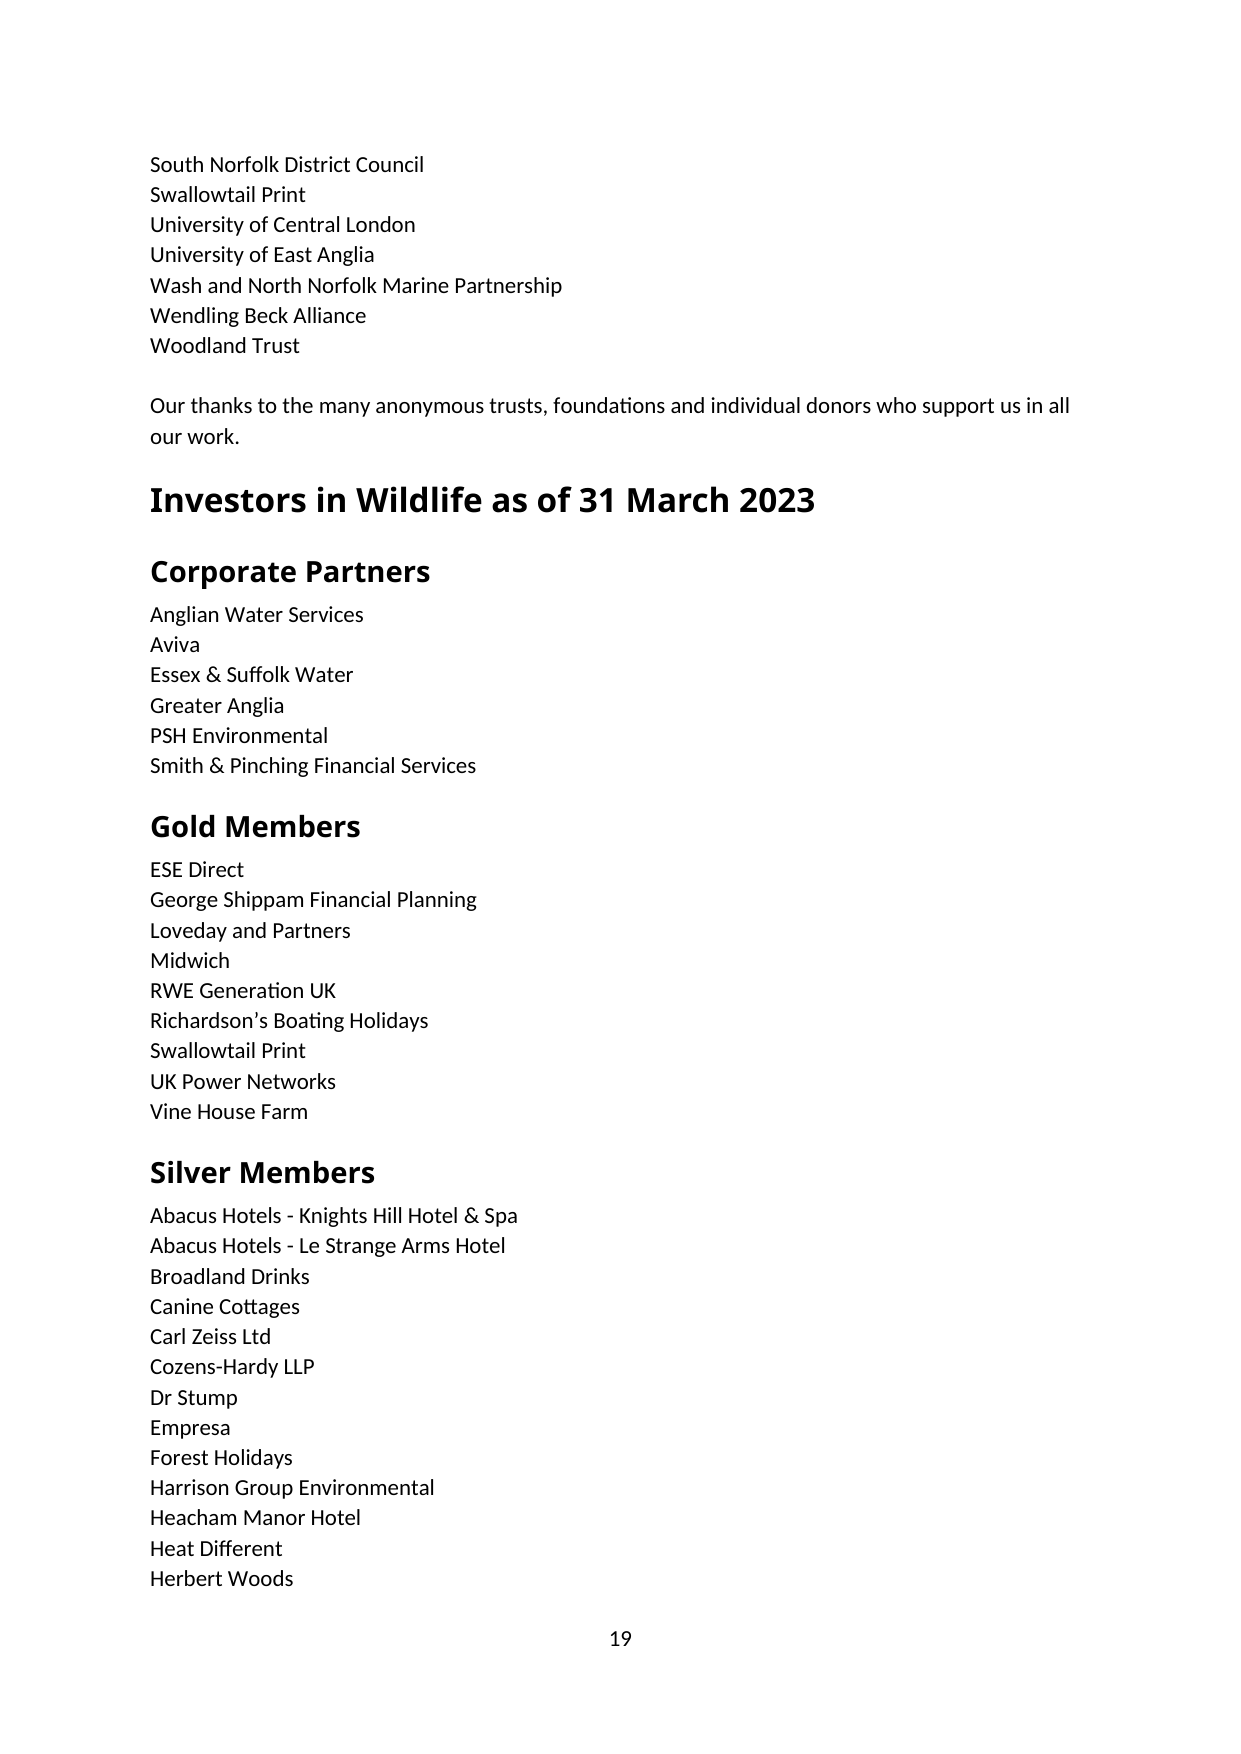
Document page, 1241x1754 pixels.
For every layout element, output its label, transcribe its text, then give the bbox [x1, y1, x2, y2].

text RWE Generation UK [150, 976, 1090, 1004]
text Broadland Drinks [150, 1262, 1090, 1290]
text UK Power Networks [150, 1067, 1090, 1095]
text Midwich [150, 946, 1090, 974]
text University of East Anglia [150, 241, 1090, 269]
text Wendling Beck Alliance [150, 301, 1090, 329]
text Richardson’s Boating Holidays [150, 1006, 1090, 1034]
text PSH Environmental [150, 721, 1090, 749]
text Swallowtail Print [150, 1037, 1090, 1065]
text Carl Zeiss Ltd [150, 1322, 1090, 1350]
text Anglian Water Services [150, 600, 1090, 628]
text Vine House Farm [150, 1097, 1090, 1125]
text Cozens-Hardy LLP [150, 1352, 1090, 1380]
text Smith & Pinching Financial Services [150, 751, 1090, 779]
text South Norfolk District Council [150, 150, 1090, 178]
text Swallowtail Print [150, 180, 1090, 208]
text University of Central London [150, 210, 1090, 238]
text Harrison Group Environmental [150, 1473, 1090, 1501]
text Loveday and Partners [150, 916, 1090, 944]
text Canine Cottages [150, 1292, 1090, 1320]
text Abacus Hotels - Knights Hill Hotel & Spa [150, 1201, 1090, 1229]
text Our thanks to the many anonymous trusts, foundations and individual donors who support us in all our work. [150, 392, 1090, 450]
subtitle Investors in Wildlife as of 31 March 2023 [150, 477, 1090, 522]
text George Shippam Financial Planning [150, 886, 1090, 914]
text Aviva [150, 630, 1090, 658]
text Empresa [150, 1413, 1090, 1441]
text Abacus Hotels - Le Strange Arms Hotel [150, 1232, 1090, 1259]
text Heacham Manor Hotel [150, 1503, 1090, 1531]
text Heat Different [150, 1534, 1090, 1562]
text Wash and North Norfolk Marine Partnership [150, 271, 1090, 299]
text Essex & Suffolk Water [150, 661, 1090, 688]
subtitle Corporate Partners [150, 551, 1090, 591]
text ESE Direct [150, 855, 1090, 883]
text Forest Holidays [150, 1443, 1090, 1471]
text Woodland Trust [150, 331, 1090, 359]
subtitle Gold Members [150, 806, 1090, 846]
text Herbert Woods [150, 1564, 1090, 1592]
text Greater Anglia [150, 691, 1090, 719]
subtitle Silver Members [150, 1152, 1090, 1192]
text Dr Stump [150, 1383, 1090, 1411]
